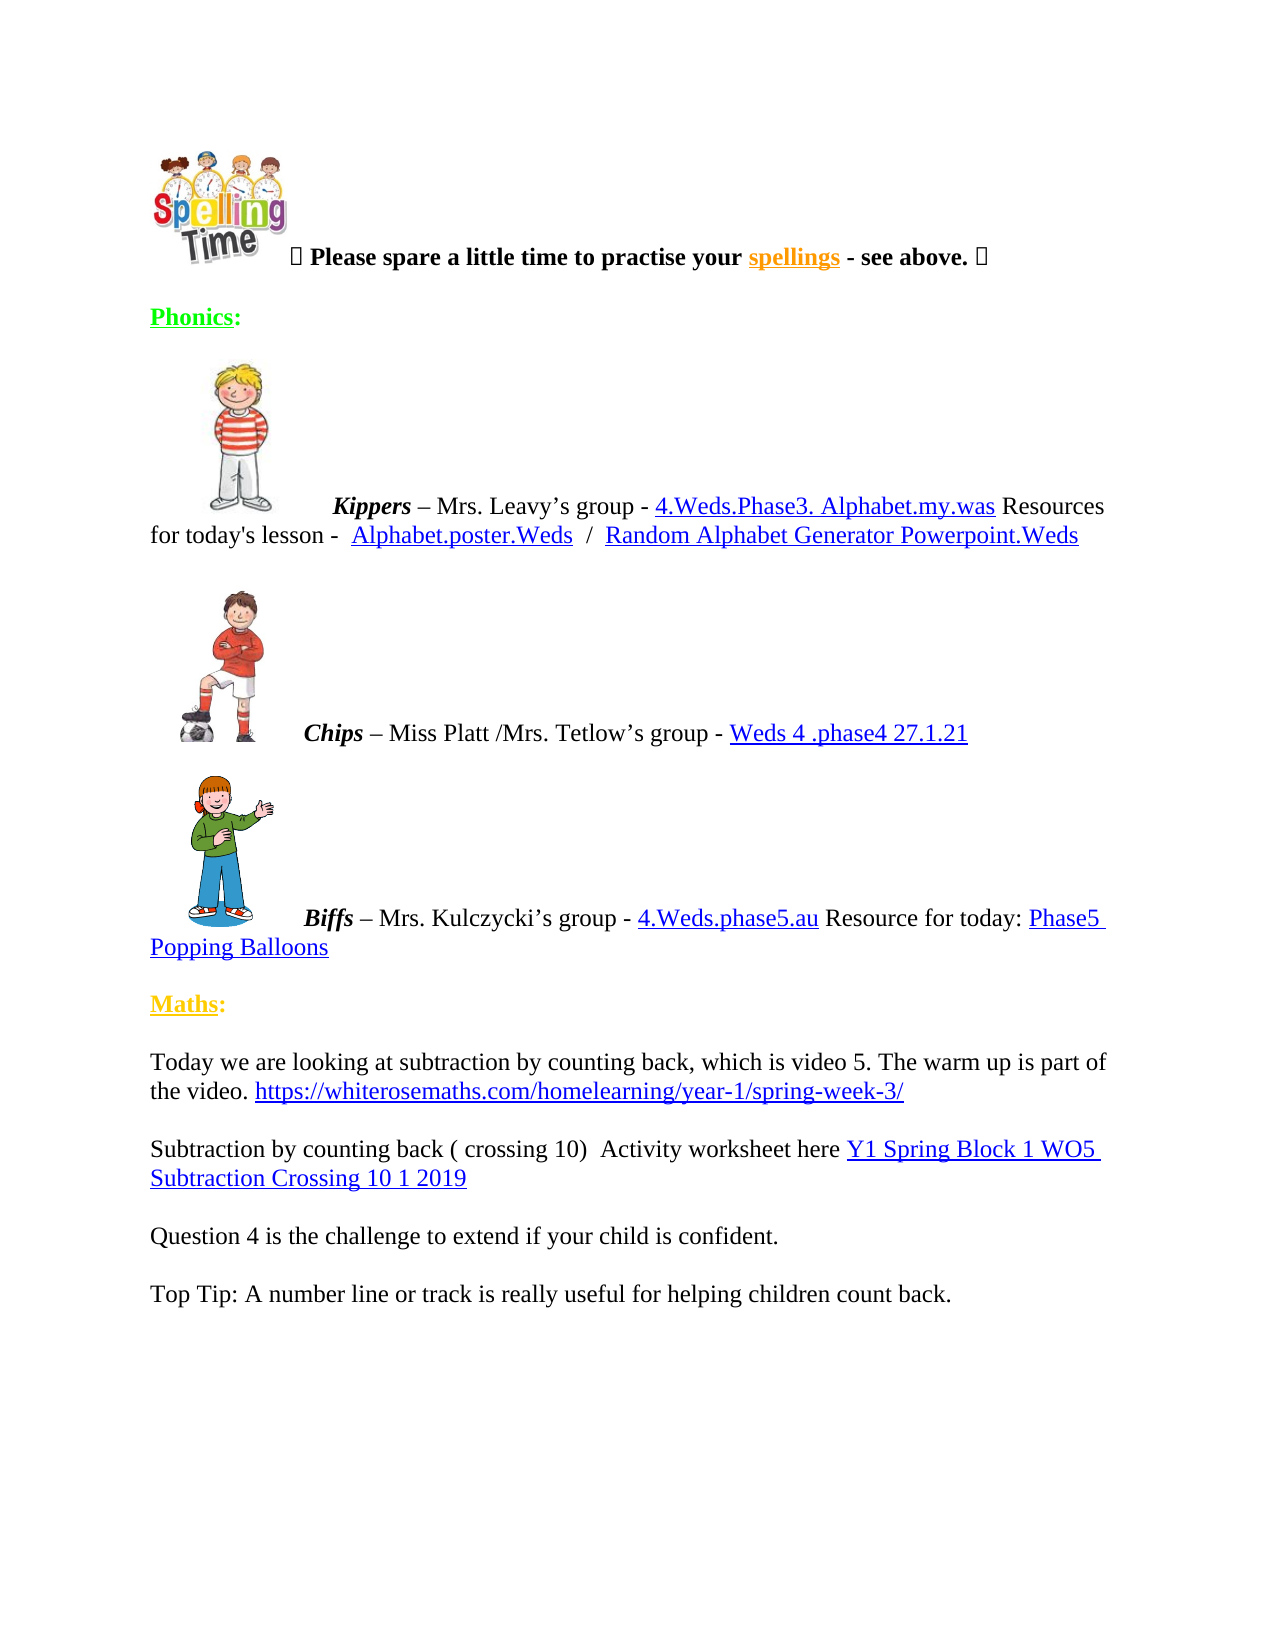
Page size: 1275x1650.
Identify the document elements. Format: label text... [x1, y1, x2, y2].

picture [150, 150, 289, 266]
picture [188, 776, 274, 927]
text Subtraction by counting back ( crossing 10) Activity worksheet here Y1 Spring Block 1 WO5 Subtraction Crossing 10 1 2019 [150, 1134, 1125, 1192]
text 🤩 Please spare a little time to practise your spellings - see above. 🤩 [150, 150, 1125, 273]
picture [150, 359, 333, 515]
text Biffs – Mrs. Kulczycki’s group - 4.Weds.phase5.au Resource for today: Phase5 Popping Balloons [150, 776, 1125, 960]
text Maths: [150, 989, 1125, 1018]
text Chips – Miss Platt /Mrs. Tetlow’s group - Weds 4 .phase4 27.1.21 [150, 578, 1125, 747]
text Question 4 is the challenge to extend if your child is confident. [150, 1221, 1125, 1249]
text Top Tip: A number line or track is really useful for helping children count back. [150, 1279, 1125, 1307]
picture [179, 577, 266, 742]
text Today we are looking at subtraction by counting back, which is video 5. The warm up is part of the video. https://whiterosemaths.com/homelearning/year-1/spring-week-3/ [150, 1047, 1125, 1105]
text Kippers – Mrs. Leavy’s group - 4.Weds.Phase3. Alphabet.my.was Resources for today's lesson - Alphabet.poster.Weds / Random Alphabet Generator Powerpoint.Weds [150, 360, 1125, 548]
text Phonics: [150, 302, 1125, 331]
